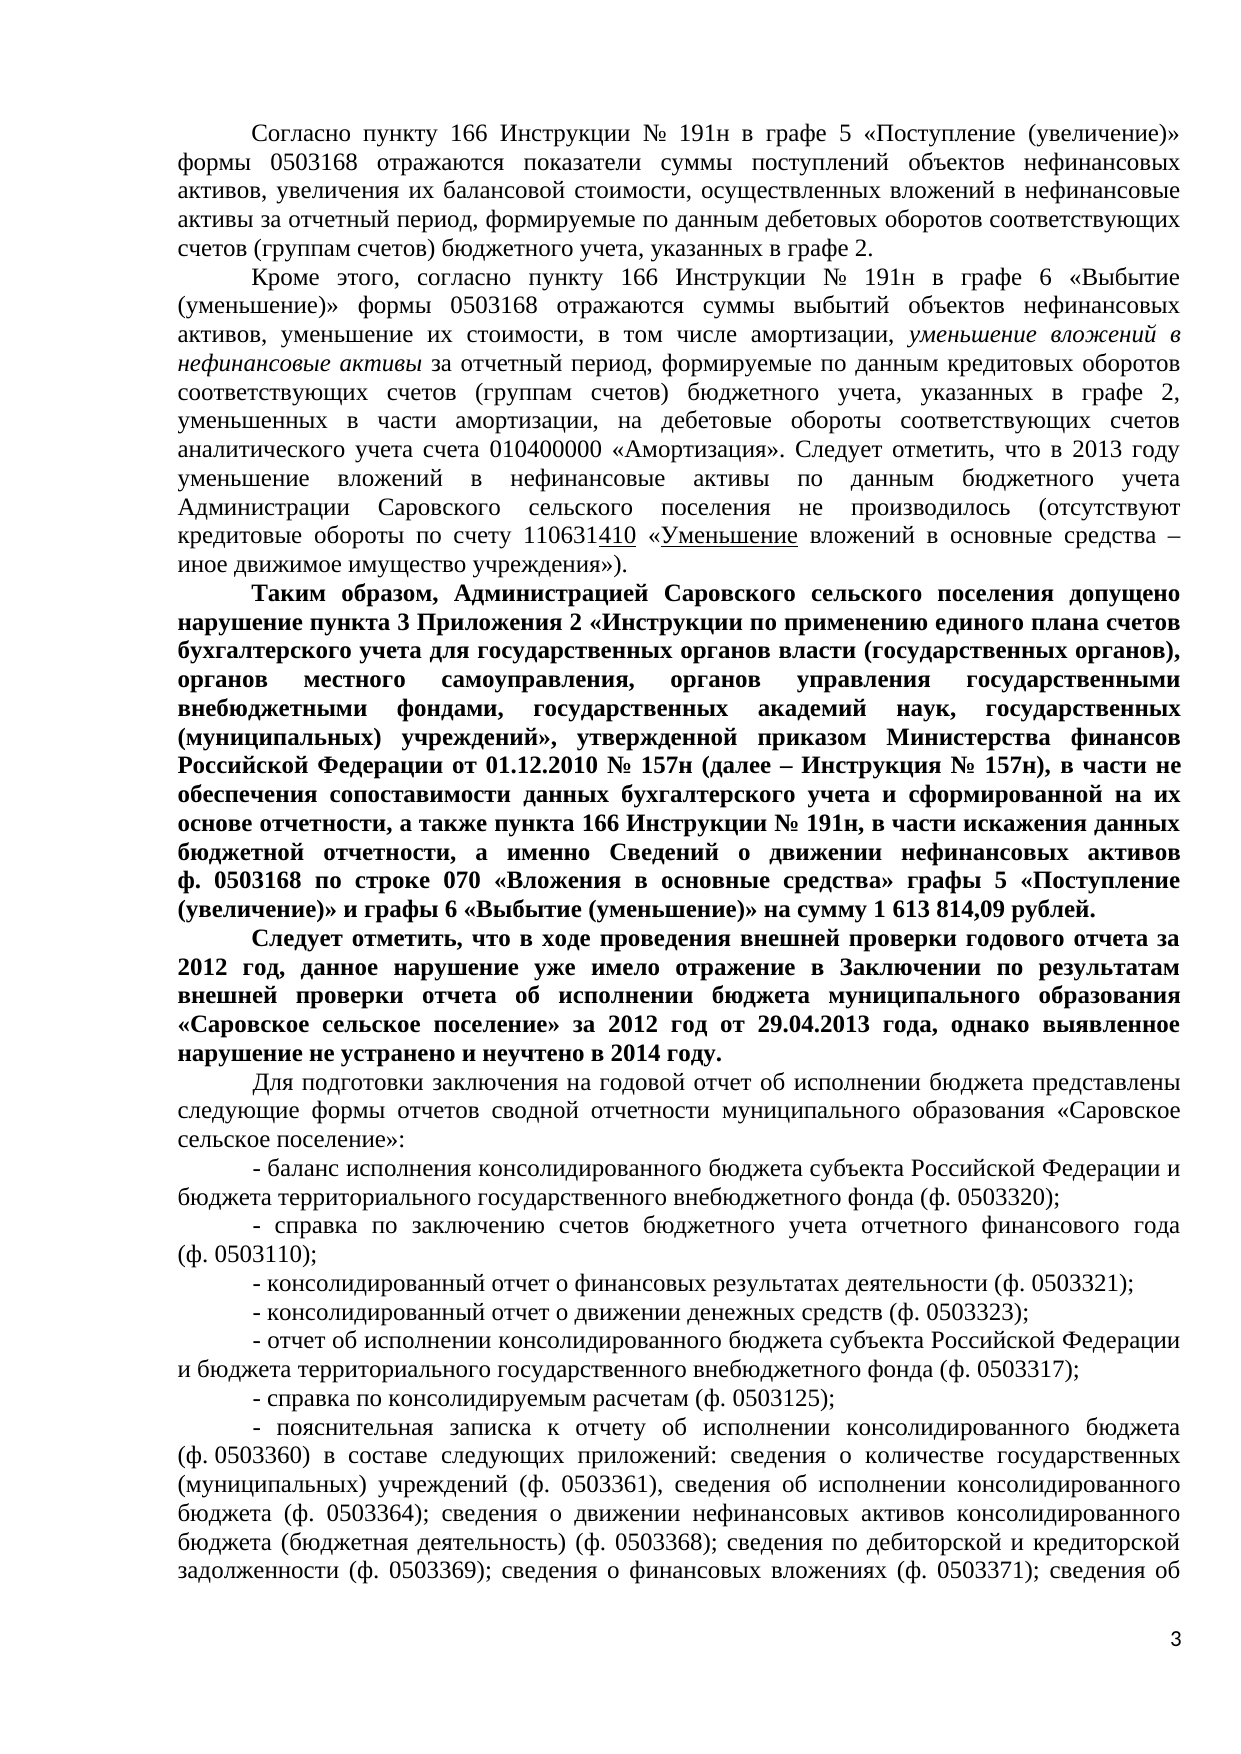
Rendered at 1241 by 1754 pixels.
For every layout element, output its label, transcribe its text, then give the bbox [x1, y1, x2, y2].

text Таким образом, Администрацией Саровского сельского поселения допущено нарушение пункта 3 Приложения 2 «Инструкции по применению единого плана счетов бухгалтерского учета для государственных органов власти (государственных органов), органов местного самоуправления, органов управления государственными внебюджетными фондами, государственных академий наук, государственных (муниципальных) учреждений», утвержденной приказом Министерства финансов Российской Федерации от 01.12.2010 № 157н (далее – Инструкция № 157н), в части не обеспечения сопоставимости данных бухгалтерского учета и сформированной на их основе отчетности, а также пункта 166 Инструкции № 191н, в части искажения данных бюджетной отчетности, а именно Сведений о движении нефинансовых активов ф. 0503168 по строке 070 «Вложения в основные средства» графы 5 «Поступление (увеличение)» и графы 6 «Выбытие (уменьшение)» на сумму 1 613 814,09 рублей. [177, 578, 1181, 923]
text Согласно пункту 166 Инструкции № 191н в графе 5 «Поступление (увеличение)» формы 0503168 отражаются показатели суммы поступлений объектов нефинансовых активов, увеличения их балансовой стоимости, осуществленных вложений в нефинансовые активы за отчетный период, формируемые по данным дебетовых оборотов соответствующих счетов (группам счетов) бюджетного учета, указанных в графе 2. [177, 118, 1181, 262]
text - консолидированный отчет о движении денежных средств (ф. 0503323); [177, 1297, 1181, 1326]
text Для подготовки заключения на годовой отчет об исполнении бюджета представлены следующие формы отчетов сводной отчетности муниципального образования «Саровское сельское поселение»: [177, 1067, 1181, 1153]
text - справка по консолидируемым расчетам (ф. 0503125); [177, 1383, 1181, 1412]
text Кроме этого, согласно пункту 166 Инструкции № 191н в графе 6 «Выбытие (уменьшение)» формы 0503168 отражаются суммы выбытий объектов нефинансовых активов, уменьшение их стоимости, в том числе амортизации, уменьшение вложений в нефинансовые активы за отчетный период, формируемые по данным кредитовых оборотов соответствующих счетов (группам счетов) бюджетного учета, указанных в графе 2, уменьшенных в части амортизации, на дебетовые обороты соответствующих счетов аналитического учета счета 010400000 «Амортизация». Следует отметить, что в 2013 году уменьшение вложений в нефинансовые активы по данным бюджетного учета Администрации Саровского сельского поселения не производилось (отсутствуют кредитовые обороты по счету 110631410 «Уменьшение вложений в основные средства – иное движимое имущество учреждения»). [177, 262, 1181, 578]
text Следует отметить, что в ходе проведения внешней проверки годового отчета за 2012 год, данное нарушение уже имело отражение в Заключении по результатам внешней проверки отчета об исполнении бюджета муниципального образования «Саровское сельское поселение» за 2012 год от 29.04.2013 года, однако выявленное нарушение не устранено и неучтено в 2014 году. [177, 923, 1181, 1067]
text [177, 1412, 1181, 1584]
text - отчет об исполнении консолидированного бюджета субъекта Российской Федерации и бюджета территориального государственного внебюджетного фонда (ф. 0503317); [177, 1326, 1181, 1383]
text - консолидированный отчет о финансовых результатах деятельности (ф. 0503321); [177, 1268, 1181, 1297]
text - баланс исполнения консолидированного бюджета субъекта Российской Федерации и бюджета территориального государственного внебюджетного фонда (ф. 0503320); [177, 1153, 1181, 1211]
text - справка по заключению счетов бюджетного учета отчетного финансового года (ф. 0503110); [177, 1211, 1181, 1268]
